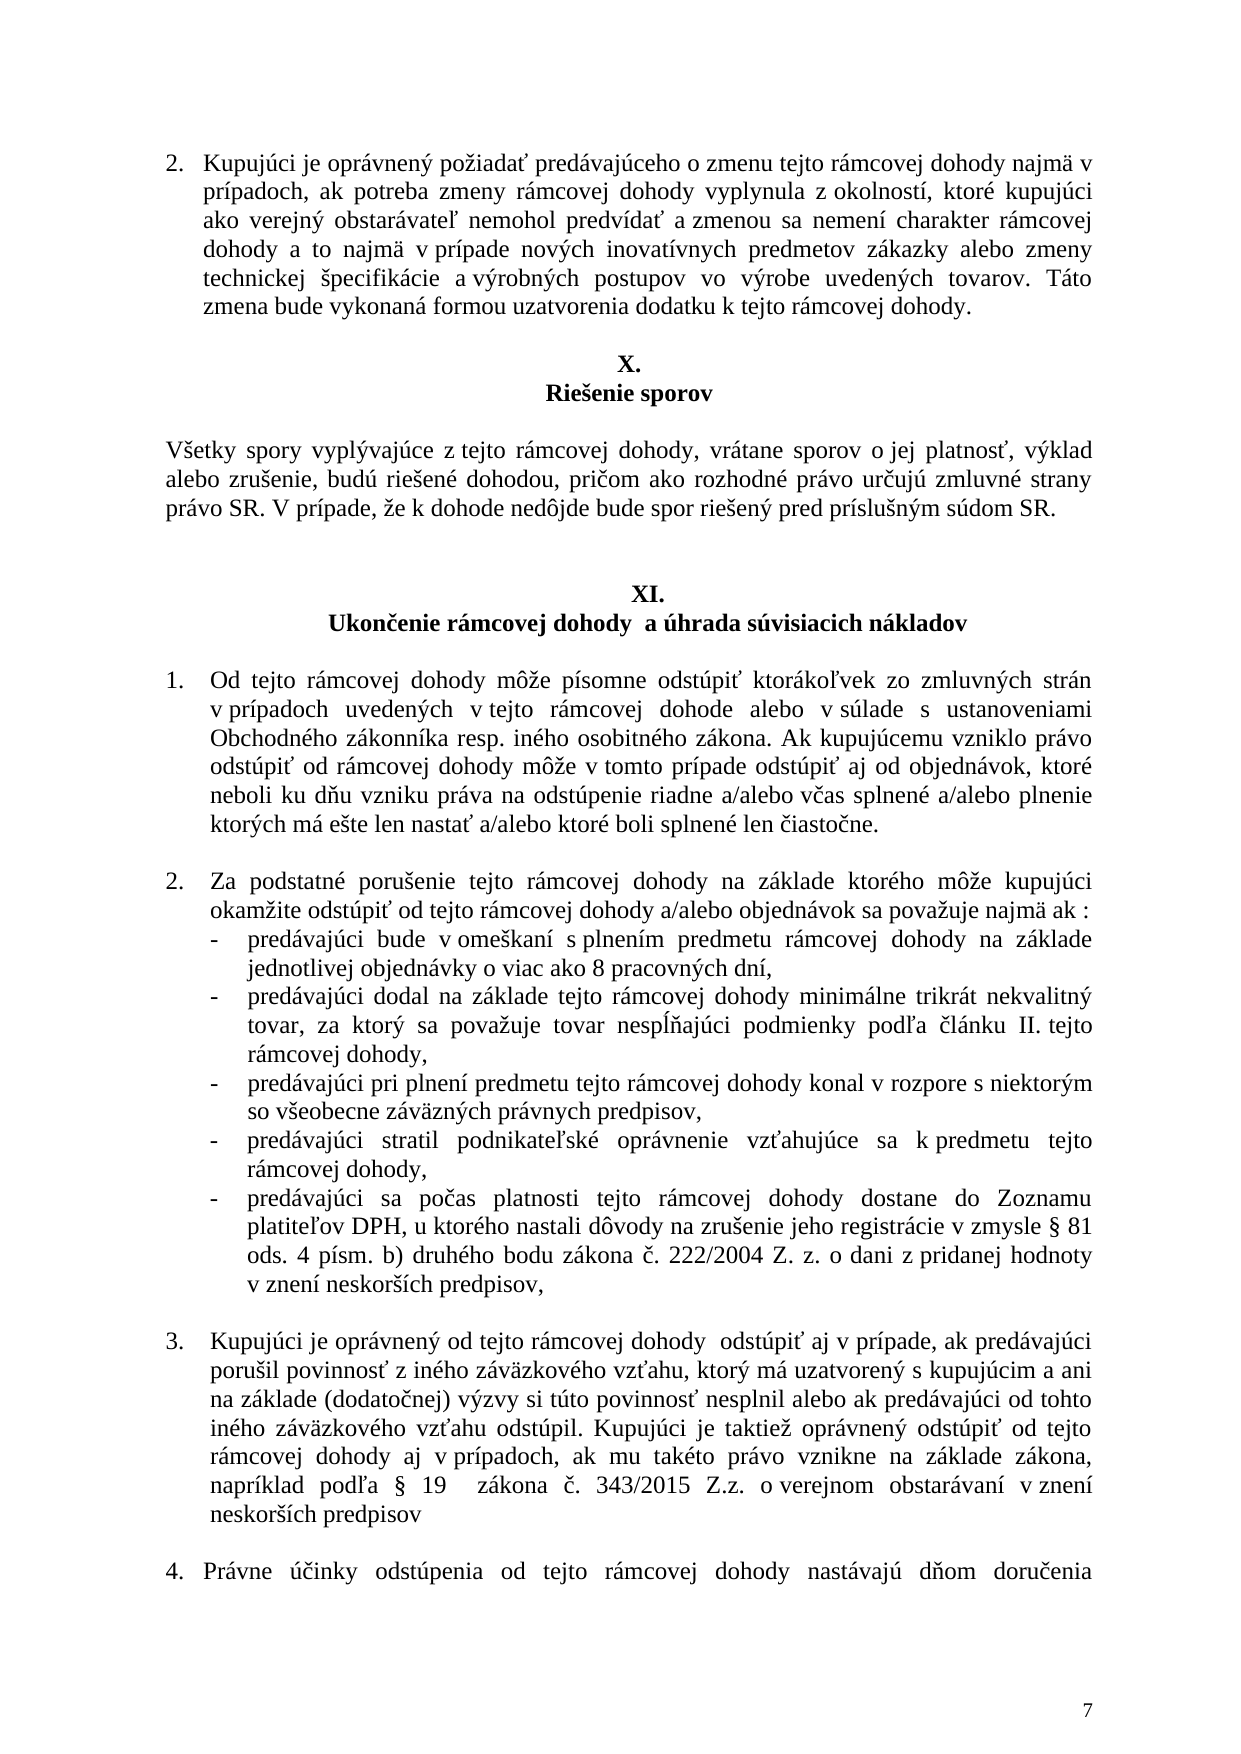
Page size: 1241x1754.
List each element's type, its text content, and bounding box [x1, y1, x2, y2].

list predávajúci pri plnení predmetu tejto rámcovej dohody konal v rozpore s niektorým so všeobecne záväzných právnych predpisov, [210, 1068, 1093, 1125]
list predávajúci sa počas platnosti tejto rámcovej dohody dostane do Zoznamu platiteľov DPH, u ktorého nastali dôvody na zrušenie jeho registrácie v zmysle § 81 ods. 4 písm. b) druhého bodu zákona č. 222/2004 Z. z. o dani z pridanej hodnoty v znení neskorších predpisov, [209, 1183, 1093, 1298]
list predávajúci stratil podnikateľské oprávnenie vzťahujúce sa k predmetu tejto rámcovej dohody, [209, 1125, 1093, 1183]
list Od tejto rámcovej dohody môže písomne odstúpiť ktorákoľvek zo zmluvných strán v prípadoch uvedených v tejto rámcovej dohode alebo v súlade s ustanoveniami Obchodného zákonníka resp. iného osobitného zákona. Ak kupujúcemu vzniklo právo odstúpiť od rámcovej dohody môže v tomto prípade odstúpiť aj od objednávok, ktoré neboli ku dňu vzniku práva na odstúpenie riadne a/alebo včas splnené a/alebo plnenie ktorých má ešte len nastať a/alebo ktoré boli splnené len čiastočne. [165, 665, 1093, 838]
list predávajúci dodal na základe tejto rámcovej dohody minimálne trikrát nekvalitný tovar, za ktorý sa považuje tovar nespĺňajúci podmienky podľa článku II. tejto rámcovej dohody, [210, 981, 1093, 1068]
list Kupujúci je oprávnený od tejto rámcovej dohody odstúpiť aj v prípade, ak predávajúci porušil povinnosť z iného záväzkového vzťahu, ktorý má uzatvorený s kupujúcim a ani na základe (dodatočnej) výzvy si túto povinnosť nesplnil alebo ak predávajúci od tohto iného záväzkového vzťahu odstúpil. Kupujúci je taktiež oprávnený odstúpiť od tejto rámcovej dohody aj v prípadoch, ak mu takéto právo vznikne na základe zákona, napríklad podľa § 19 zákona č. 343/2015 Z.z. o verejnom obstarávaní v znení neskorších predpisov [165, 1326, 1093, 1528]
list Kupujúci je oprávnený požiadať predávajúceho o zmenu tejto rámcovej dohody najmä v prípadoch, ak potreba zmeny rámcovej dohody vyplynula z okolností, ktoré kupujúci ako verejný obstarávateľ nemohol predvídať a zmenou sa nemení charakter rámcovej dohody a to najmä v prípade nových inovatívnych predmetov zákazky alebo zmeny technickej špecifikácie a výrobných postupov vo výrobe uvedených tovarov. Táto zmena bude vykonaná formou uzatvorenia dodatku k tejto rámcovej dohody. [165, 148, 1093, 320]
text Všetky spory vyplývajúce z tejto rámcovej dohody, vrátane sporov o jej platnosť, výklad alebo zrušenie, budú riešené dohodou, pričom ako rozhodné právo určujú zmluvné strany právo SR. V prípade, že k dohode nedôjde bude spor riešený pred príslušným súdom SR. [165, 435, 1093, 521]
text Riešenie sporov [165, 378, 1093, 406]
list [165, 1556, 1093, 1585]
list Za podstatné porušenie tejto rámcovej dohody na základe ktorého môže kupujúci okamžite odstúpiť od tejto rámcovej dohody a/alebo objednávok sa považuje najmä ak : [165, 866, 1093, 924]
text Ukončenie rámcovej dohody a úhrada súvisiacich nákladov [203, 608, 1093, 636]
text X. [165, 349, 1093, 378]
list predávajúci bude v omeškaní s plnením predmetu rámcovej dohody na základe jednotlivej objednávky o viac ako 8 pracovných dní, [210, 924, 1093, 981]
text XI. [203, 579, 1093, 608]
